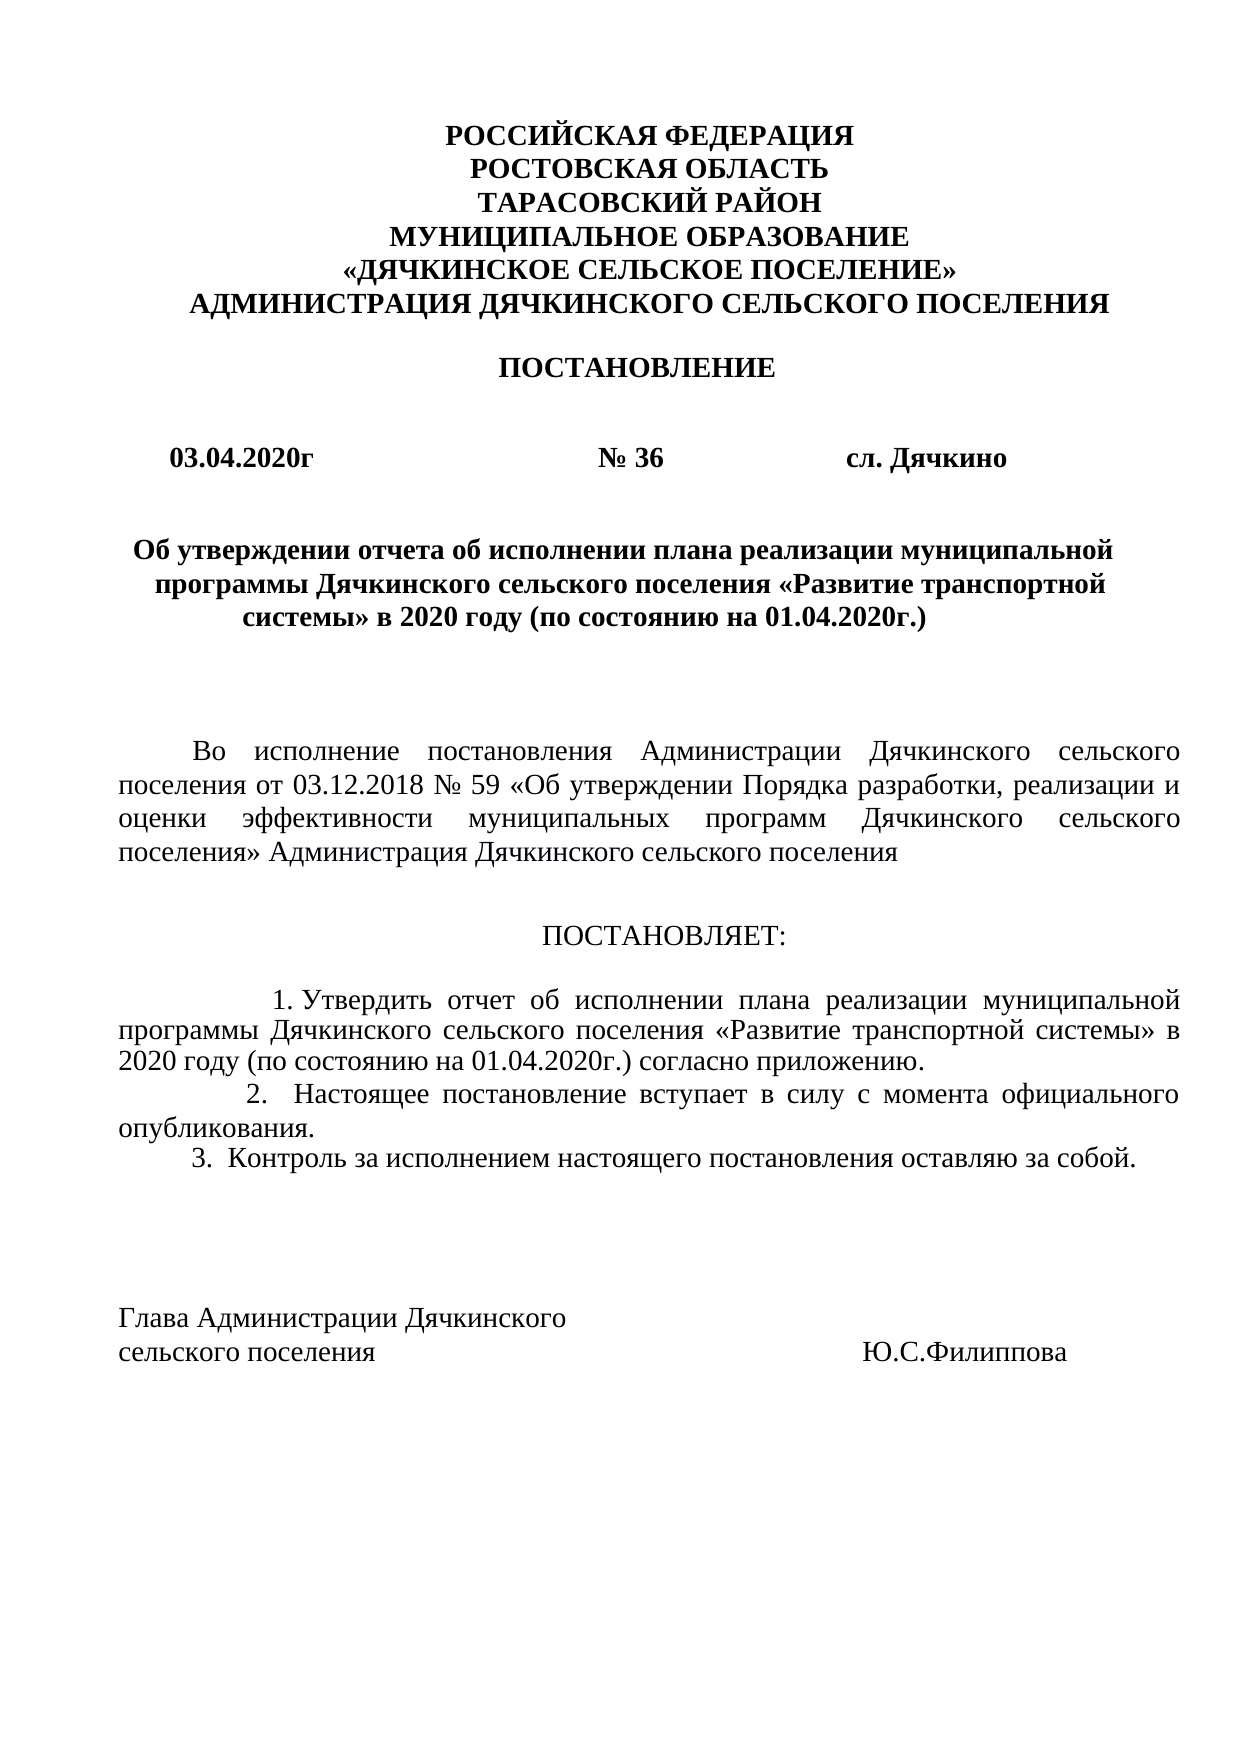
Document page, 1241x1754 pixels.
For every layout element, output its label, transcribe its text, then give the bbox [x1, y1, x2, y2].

text системы» в 2020 году (по состоянию на 01.04.2020г.) [118, 599, 1181, 633]
text «ДЯЧКИНСКОЕ СЕЛЬСКОЕ ПОСЕЛЕНИЕ» [118, 252, 1181, 286]
text РОССИЙСКАЯ ФЕДЕРАЦИЯ [118, 118, 1181, 152]
text сельского поселения Ю.С.Филиппова [118, 1334, 1181, 1368]
text Во исполнение постановления Администрации Дячкинского сельского поселения от 03.12.2018 № 59 «Об утверждении Порядка разработки, реализации и оценки эффективности муниципальных программ Дячкинского сельского поселения» Администрация Дячкинского сельского поселения [118, 733, 1181, 868]
text АДМИНИСТРАЦИЯ ДЯЧКИНСКОГО СЕЛЬСКОГО ПОСЕЛЕНИЯ [118, 286, 1181, 319]
text МУНИЦИПАЛЬНОЕ ОБРАЗОВАНИЕ [118, 219, 1181, 252]
text ПОСТАНОВЛЯЕТ: [118, 918, 1181, 952]
text 03.04.2020г № 36 сл. Дячкино [118, 443, 1181, 473]
list 2. Настоящее постановление вступает в силу с момента официального опубликования. [118, 1076, 1181, 1143]
text программы Дячкинского сельского поселения «Развитие транспортной [118, 566, 1181, 599]
text Глава Администрации Дячкинского [118, 1301, 1181, 1334]
text Об утверждении отчета об исполнении плана реализации муниципальной [118, 532, 1181, 566]
text 3. Контроль за исполнением настоящего постановления оставляю за собой. [118, 1143, 1181, 1173]
text 1. Утвердить отчет об исполнении плана реализации муниципальной программы Дячкинского сельского поселения «Развитие транспортной системы» в 2020 году (по состоянию на 01.04.2020г.) согласно приложению. [118, 986, 1181, 1076]
text ПОСТАНОВЛЕНИЕ [118, 353, 1181, 383]
text ТАРАСОВСКИЙ РАЙОН [118, 185, 1181, 219]
text РОСТОВСКАЯ ОБЛАСТЬ [118, 152, 1181, 185]
